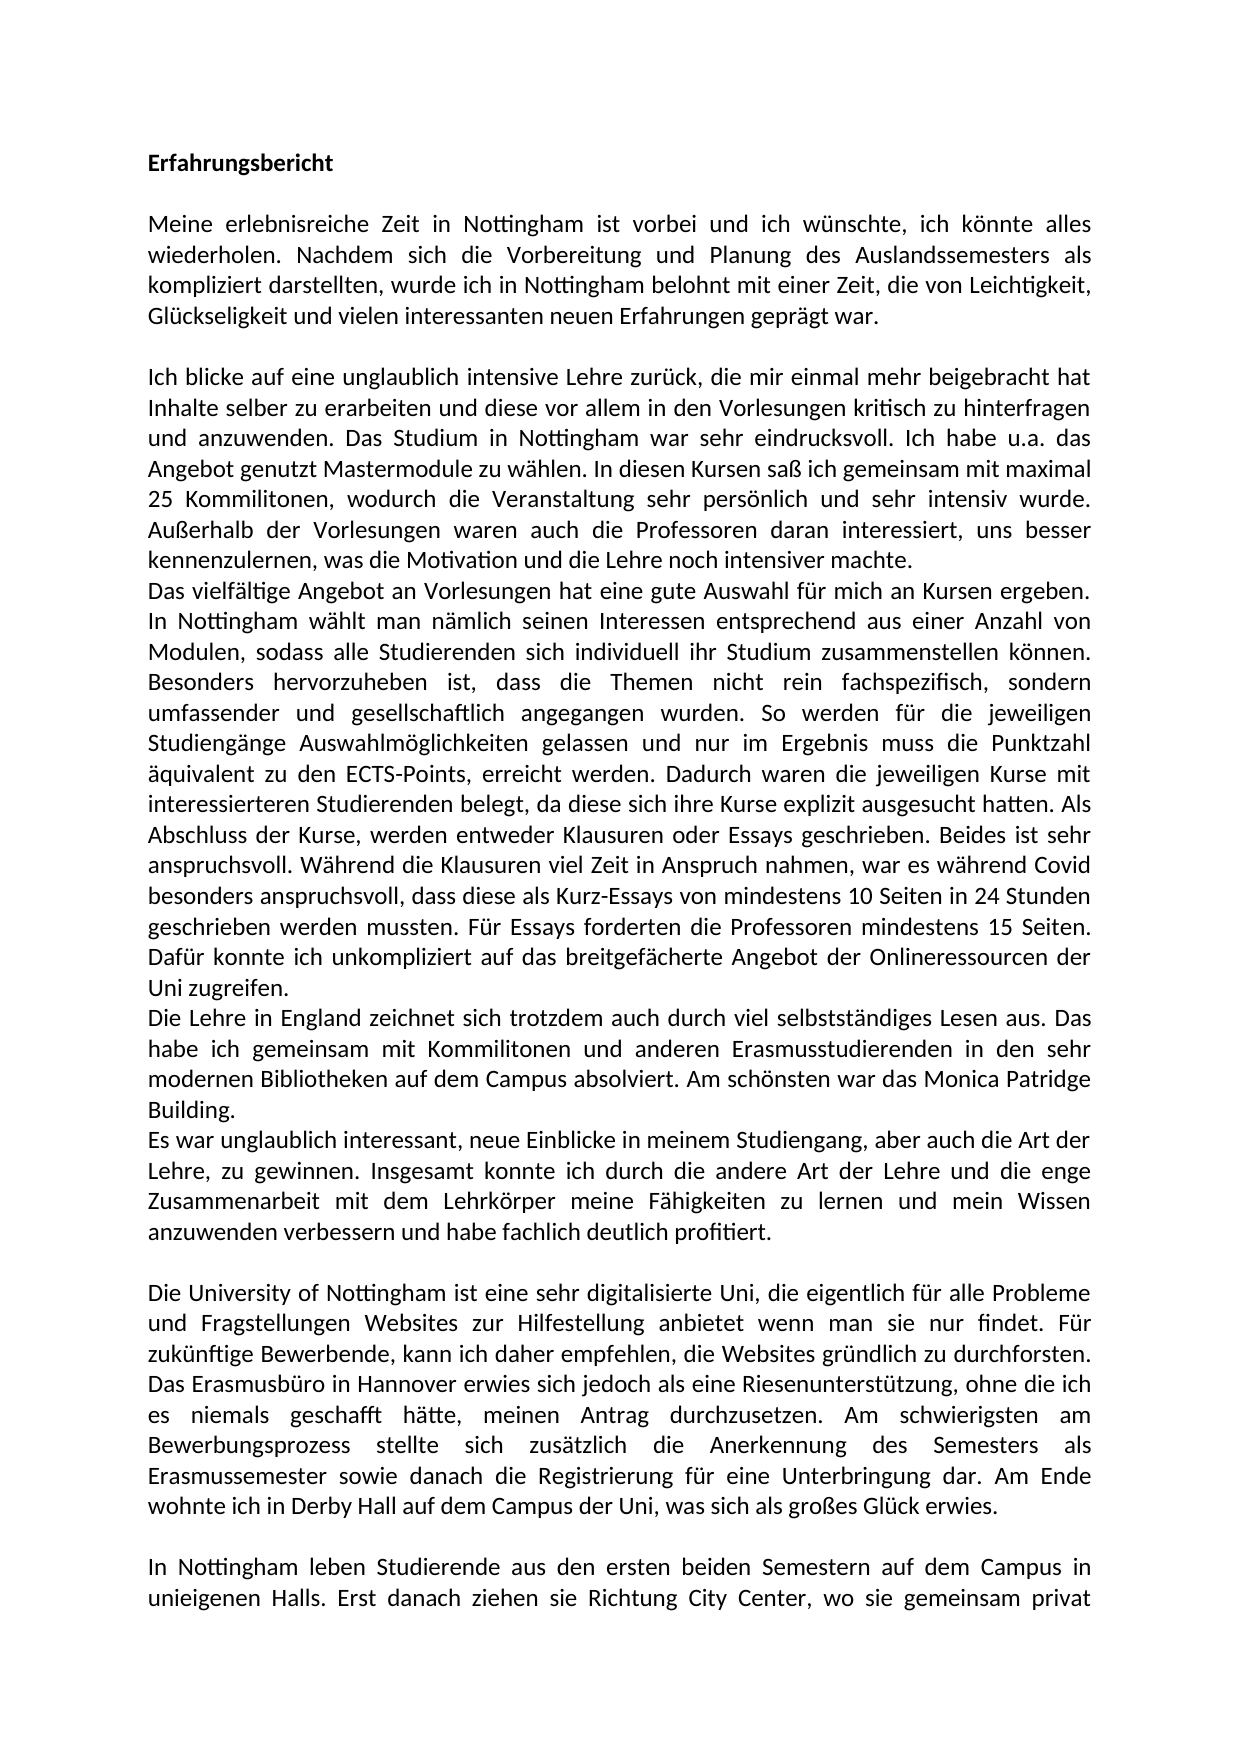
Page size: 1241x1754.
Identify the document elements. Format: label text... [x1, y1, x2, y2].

text Meine erlebnisreiche Zeit in Nottingham ist vorbei und ich wünschte, ich könnte alles wiederholen. Nachdem sich die Vorbereitung und Planung des Auslandssemesters als kompliziert darstellten, wurde ich in Nottingham belohnt mit einer Zeit, die von Leichtigkeit, Glückseligkeit und vielen interessanten neuen Erfahrungen geprägt war. [148, 209, 1093, 331]
text Das vielfältige Angebot an Vorlesungen hat eine gute Auswahl für mich an Kursen ergeben. In Nottingham wählt man nämlich seinen Interessen entsprechend aus einer Anzahl von Modulen, sodass alle Studierenden sich individuell ihr Studium zusammenstellen können. Besonders hervorzuheben ist, dass die Themen nicht rein fachspezifisch, sondern umfassender und gesellschaftlich angegangen wurden. So werden für die jeweiligen Studiengänge Auswahlmöglichkeiten gelassen und nur im Ergebnis muss die Punktzahl äquivalent zu den ECTS-Points, erreicht werden. Dadurch waren die jeweiligen Kurse mit interessierteren Studierenden belegt, da diese sich ihre Kurse explizit ausgesucht hatten. Als Abschluss der Kurse, werden entweder Klausuren oder Essays geschrieben. Beides ist sehr anspruchsvoll. Während die Klausuren viel Zeit in Anspruch nahmen, war es während Covid besonders anspruchsvoll, dass diese als Kurz-Essays von mindestens 10 Seiten in 24 Stunden geschrieben werden mussten. Für Essays forderten die Professoren mindestens 15 Seiten. Dafür konnte ich unkompliziert auf das breitgefächerte Angebot der Onlineressourcen der Uni zugreifen. [148, 575, 1093, 1002]
text Es war unglaublich interessant, neue Einblicke in meinem Studiengang, aber auch die Art der Lehre, zu gewinnen. Insgesamt konnte ich durch die andere Art der Lehre und die enge Zusammenarbeit mit dem Lehrkörper meine Fähigkeiten zu lernen und mein Wissen anzuwenden verbessern und habe fachlich deutlich profitiert. [148, 1124, 1093, 1246]
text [148, 1552, 1093, 1613]
text Ich blicke auf eine unglaublich intensive Lehre zurück, die mir einmal mehr beigebracht hat Inhalte selber zu erarbeiten und diese vor allem in den Vorlesungen kritisch zu hinterfragen und anzuwenden. Das Studium in Nottingham war sehr eindrucksvoll. Ich habe u.a. das Angebot genutzt Mastermodule zu wählen. In diesen Kursen saß ich gemeinsam mit maximal 25 Kommilitonen, wodurch die Veranstaltung sehr persönlich und sehr intensiv wurde. Außerhalb der Vorlesungen waren auch die Professoren daran interessiert, uns besser kennenzulernen, was die Motivation und die Lehre noch intensiver machte. [148, 361, 1093, 575]
text Die University of Nottingham ist eine sehr digitalisierte Uni, die eigentlich für alle Probleme und Fragstellungen Websites zur Hilfestellung anbietet wenn man sie nur findet. Für zukünftige Bewerbende, kann ich daher empfehlen, die Websites gründlich zu durchforsten. Das Erasmusbüro in Hannover erwies sich jedoch als eine Riesenunterstützung, ohne die ich es niemals geschafft hätte, meinen Antrag durchzusetzen. Am schwierigsten am Bewerbungsprozess stellte sich zusätzlich die Anerkennung des Semesters als Erasmussemester sowie danach die Registrierung für eine Unterbringung dar. Am Ende wohnte ich in Derby Hall auf dem Campus der Uni, was sich als großes Glück erwies. [148, 1277, 1093, 1521]
text Die Lehre in England zeichnet sich trotzdem auch durch viel selbstständiges Lesen aus. Das habe ich gemeinsam mit Kommilitonen und anderen Erasmusstudierenden in den sehr modernen Bibliotheken auf dem Campus absolviert. Am schönsten war das Monica Patridge Building. [148, 1002, 1093, 1124]
text Erfahrungsbericht [148, 148, 1093, 178]
